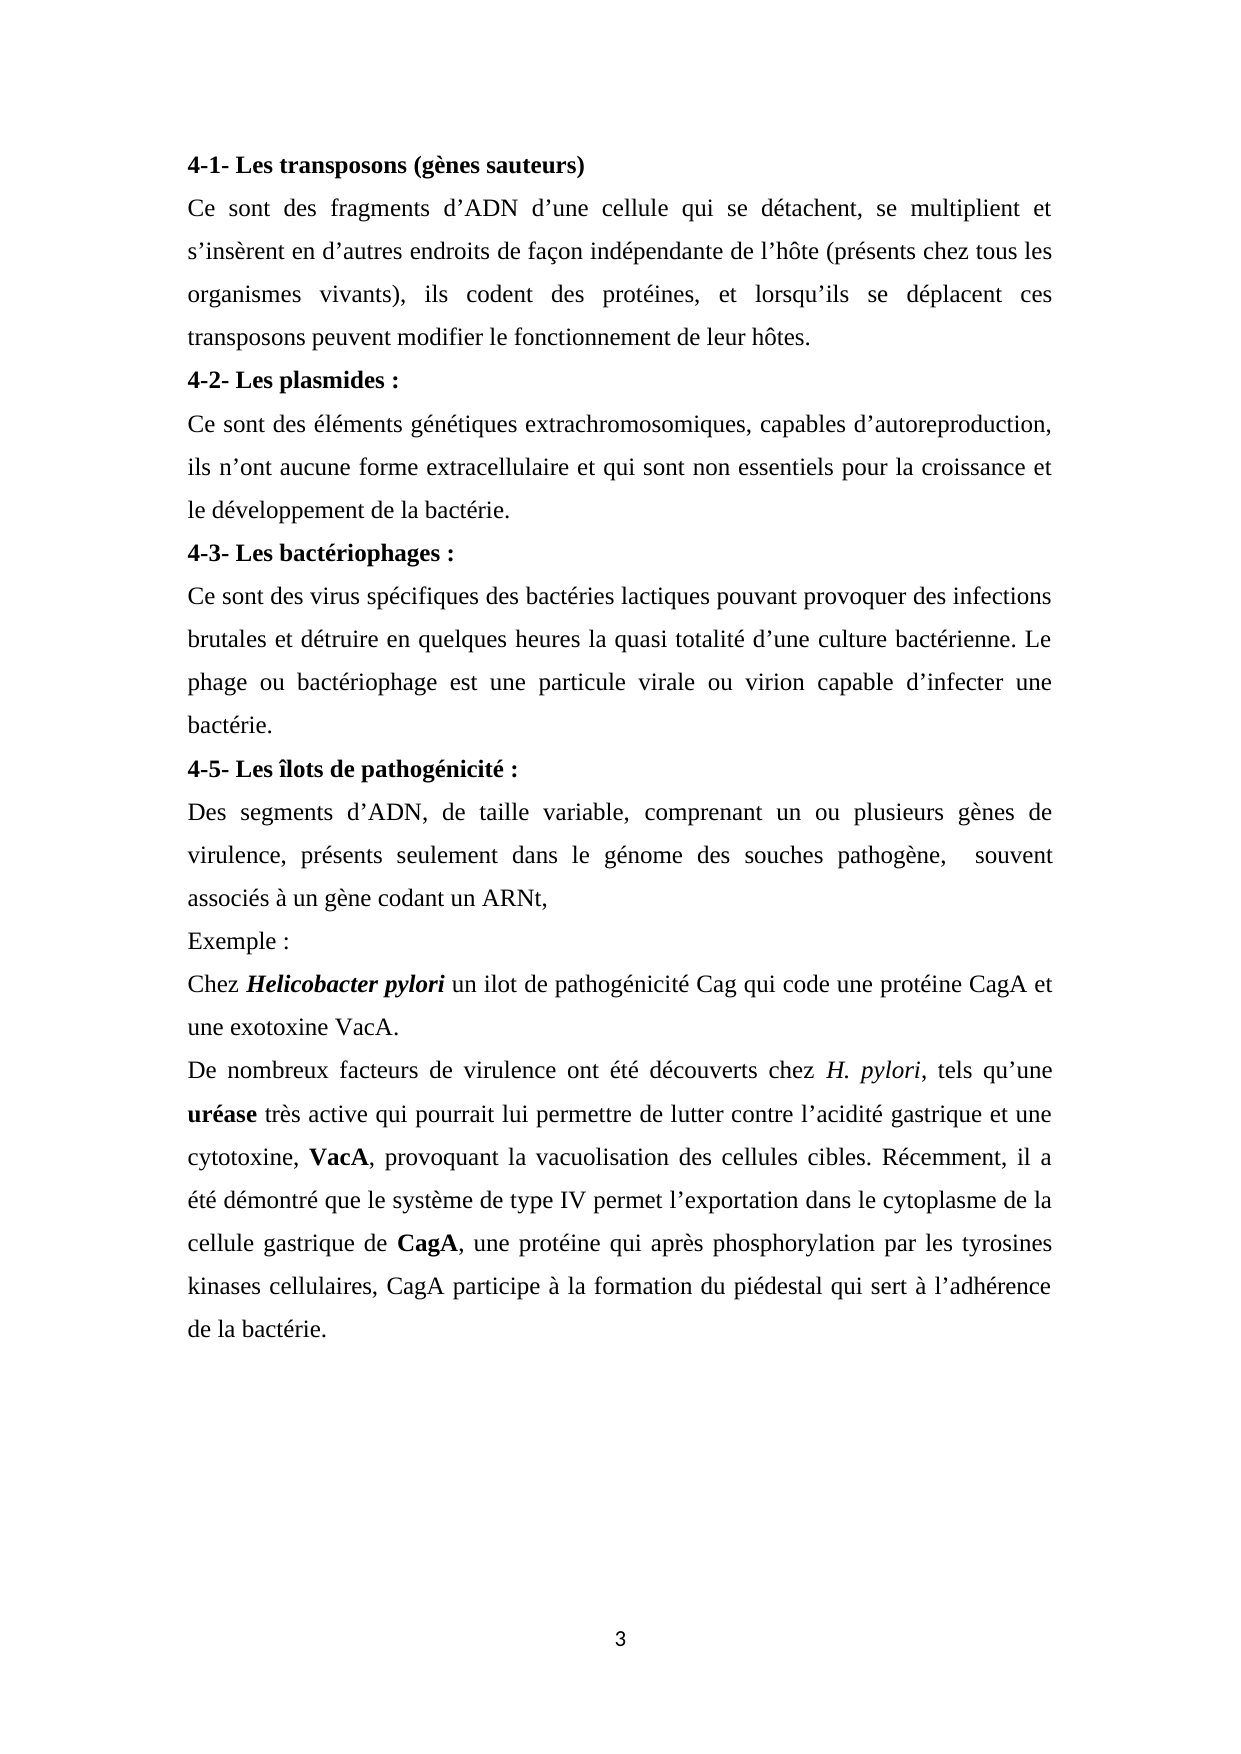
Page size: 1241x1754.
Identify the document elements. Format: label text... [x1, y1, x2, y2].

text Exemple : [187, 926, 1053, 955]
text Ce sont des virus spécifiques des bactéries lactiques pouvant provoquer des infections brutales et détruire en quelques heures la quasi totalité d’une culture bactérienne. Le phage ou bactériophage est une particule virale ou virion capable d’infecter une bactérie. [187, 581, 1053, 739]
text 4-2- Les plasmides : [187, 366, 1053, 394]
text 4-3- Les bactériophages : [187, 538, 1053, 567]
text De nombreux facteurs de virulence ont été découverts chez H. pylori, tels qu’une uréase très active qui pourrait lui permettre de lutter contre l’acidité gastrique et une cytotoxine, VacA, provoquant la vacuolisation des cellules cibles. Récemment, il a été démontré que le système de type IV permet l’exportation dans le cytoplasme de la cellule gastrique de CagA, une protéine qui après phosphorylation par les tyrosines kinases cellulaires, CagA participe à la formation du piédestal qui sert à l’adhérence de la bactérie. [187, 1056, 1053, 1343]
text 4-1- Les transposons (gènes sauteurs) [187, 150, 1053, 179]
text Ce sont des fragments d’ADN d’une cellule qui se détachent, se multiplient et s’insèrent en d’autres endroits de façon indépendante de l’hôte (présents chez tous les organismes vivants), ils codent des protéines, et lorsqu’ils se déplacent ces transposons peuvent modifier le fonctionnement de leur hôtes. [187, 193, 1053, 351]
text Des segments d’ADN, de taille variable, comprenant un ou plusieurs gènes de virulence, présents seulement dans le génome des souches pathogène, souvent associés à un gène codant un ARNt, [187, 797, 1053, 912]
text Chez Helicobacter pylori un ilot de pathogénicité Cag qui code une protéine CagA et une exotoxine VacA. [187, 969, 1053, 1041]
text Ce sont des éléments génétiques extrachromosomiques, capables d’autoreproduction, ils n’ont aucune forme extracellulaire et qui sont non essentiels pour la croissance et le développement de la bactérie. [187, 409, 1053, 524]
text 4-5- Les îlots de pathogénicité : [187, 754, 1053, 782]
